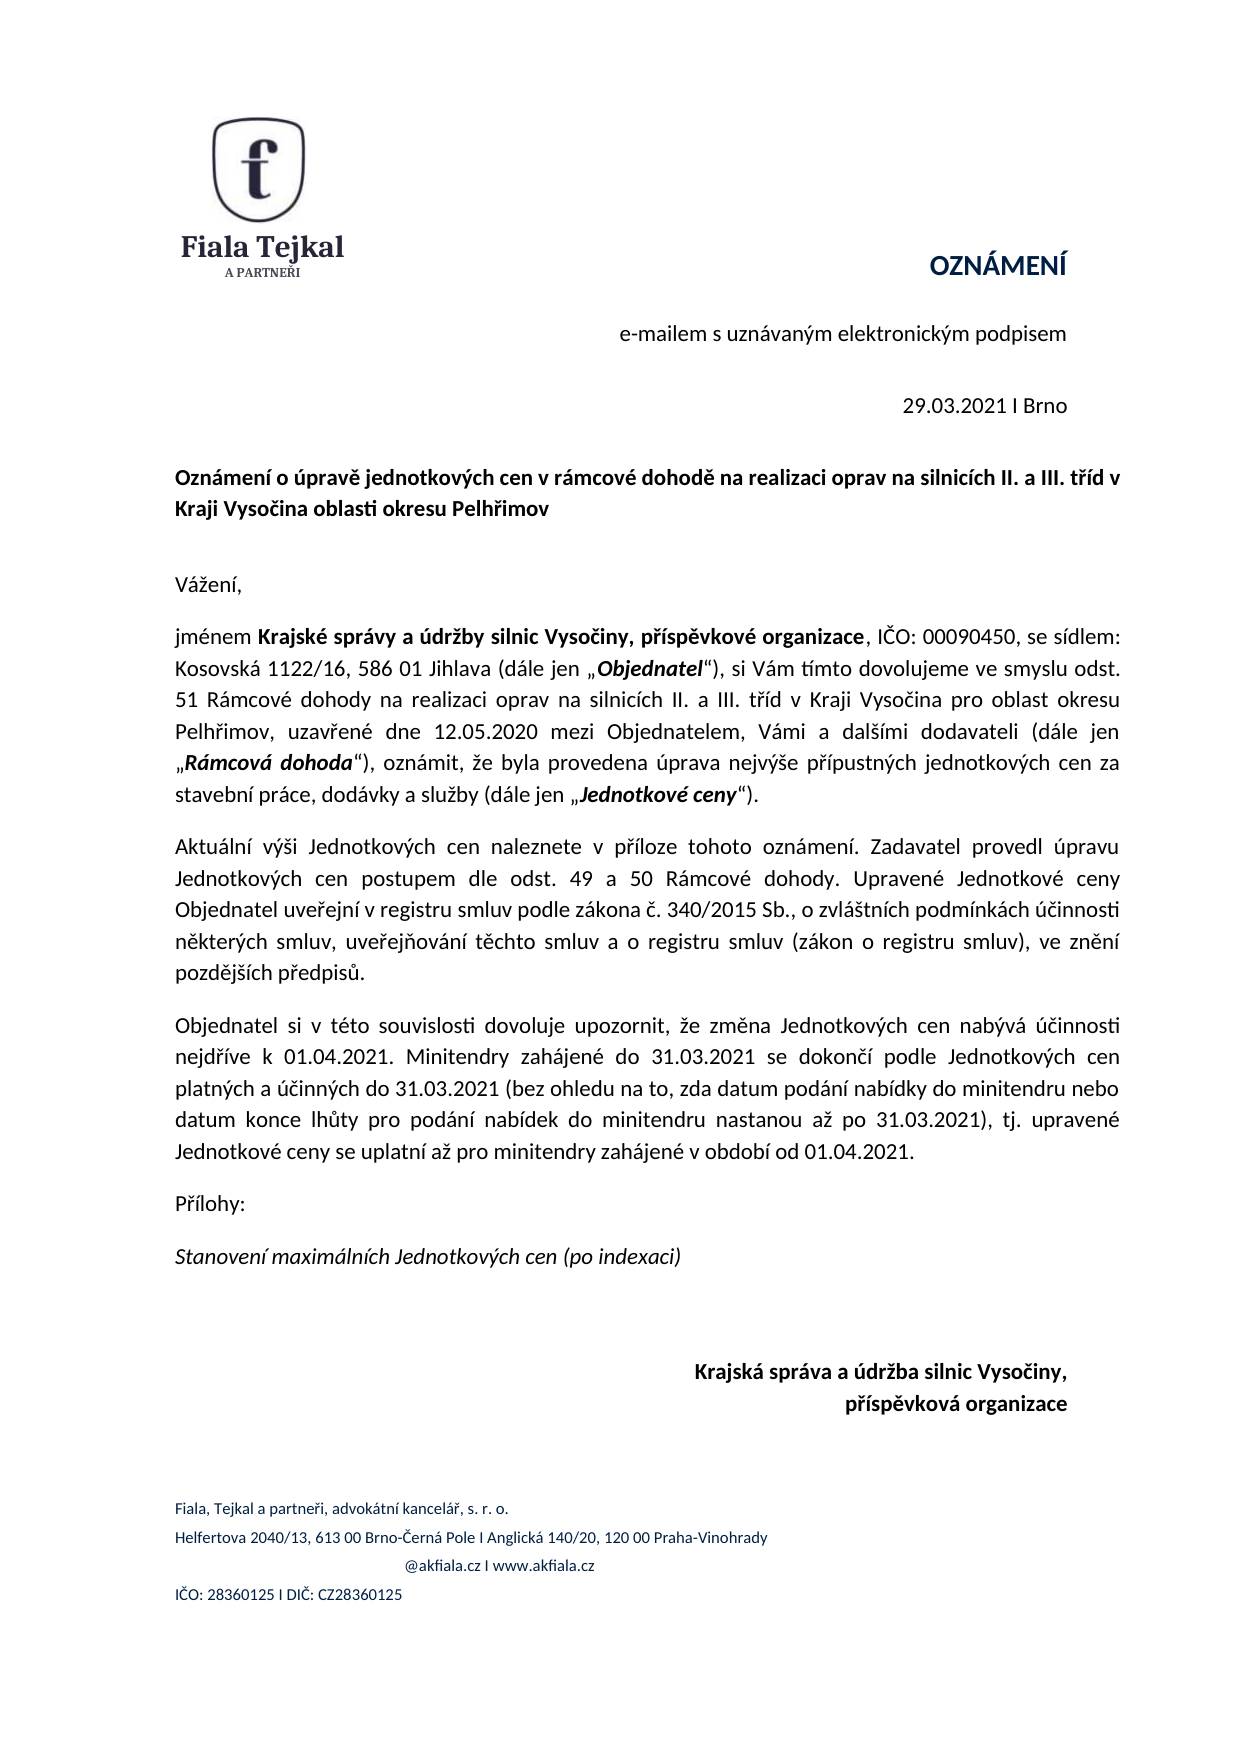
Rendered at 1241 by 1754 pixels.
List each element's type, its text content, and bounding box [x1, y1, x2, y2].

text Fiala Tejkal [172, 229, 353, 265]
text OZNÁMENÍ [920, 247, 1067, 282]
text Objednatel si v této souvislosti dovoluje upozornit, že změna Jednotkových cen nabývá účinnosti nejdříve k 01.04.2021. Minitendry zahájené do 31.03.2021 se dokončí podle Jednotkových cen platných a účinných do 31.03.2021 (bez ohledu na to, zda datum podání nabídky do minitendru nebo datum konce lhůty pro podání nabídek do minitendru nastanou až po 31.03.2021), tj. upravené Jednotkové ceny se uplatní až pro minitendry zahájené v období od 01.04.2021. [175, 1011, 1122, 1165]
picture [211, 117, 307, 224]
text Přílohy: [106, 1189, 1122, 1218]
text IČO: 28360125 I DIČ: CZ28360125 [106, 1584, 1122, 1604]
text e-mailem s uznávaným elektronickým podpisem [106, 319, 1067, 347]
text @akfiala.cz I www.akfiala.cz [404, 1556, 1122, 1576]
text Vážení, [106, 570, 1122, 598]
text Stanovení maximálních Jednotkových cen (po indexaci) [106, 1242, 1122, 1270]
text Oznámení o úpravě jednotkových cen v rámcové dohodě na realizaci oprav na silnicích II. a III. tříd v Kraji Vysočina oblasti okresu Pelhřimov [175, 463, 1122, 522]
text Fiala, Tejkal a partneři, advokátní kancelář, s. r. o. [106, 1498, 1122, 1519]
text A PARTNEŘI [172, 265, 353, 281]
text Helfertova 2040/13, 613 00 Brno-Černá Pole I Anglická 140/20, 120 00 Praha-Vinohrady [106, 1527, 1122, 1547]
text jménem Krajské správy a údržby silnic Vysočiny, příspěvkové organizace, IČO: 00090450, se sídlem: Kosovská 1122/16, 586 01 Jihlava (dále jen „Objednatel“), si Vám tímto dovolujeme ve smyslu odst. 51 Rámcové dohody na realizaci oprav na silnicích II. a III. tříd v Kraji Vysočina pro oblast okresu Pelhřimov, uzavřené dne 12.05.2020 mezi Objednatelem, Vámi a dalšími dodavateli (dále jen „Rámcová dohoda“), oznámit, že byla provedena úprava nejvýše přípustných jednotkových cen za stavební práce, dodávky a služby (dále jen „Jednotkové ceny“). [175, 622, 1122, 808]
text Aktuální výši Jednotkových cen naleznete v příloze tohoto oznámení. Zadavatel provedl úpravu Jednotkových cen postupem dle odst. 49 a 50 Rámcové dohody. Upravené Jednotkové ceny Objednatel uveřejní v registru smluv podle zákona č. 340/2015 Sb., o zvláštních podmínkách účinnosti některých smluv, uveřejňování těchto smluv a o registru smluv (zákon o registru smluv), ve znění pozdějších předpisů. [175, 832, 1122, 987]
text Krajská správa a údržba silnic Vysočiny, příspěvková organizace [683, 1357, 1067, 1417]
text 29.03.2021 I Brno [106, 391, 1067, 419]
